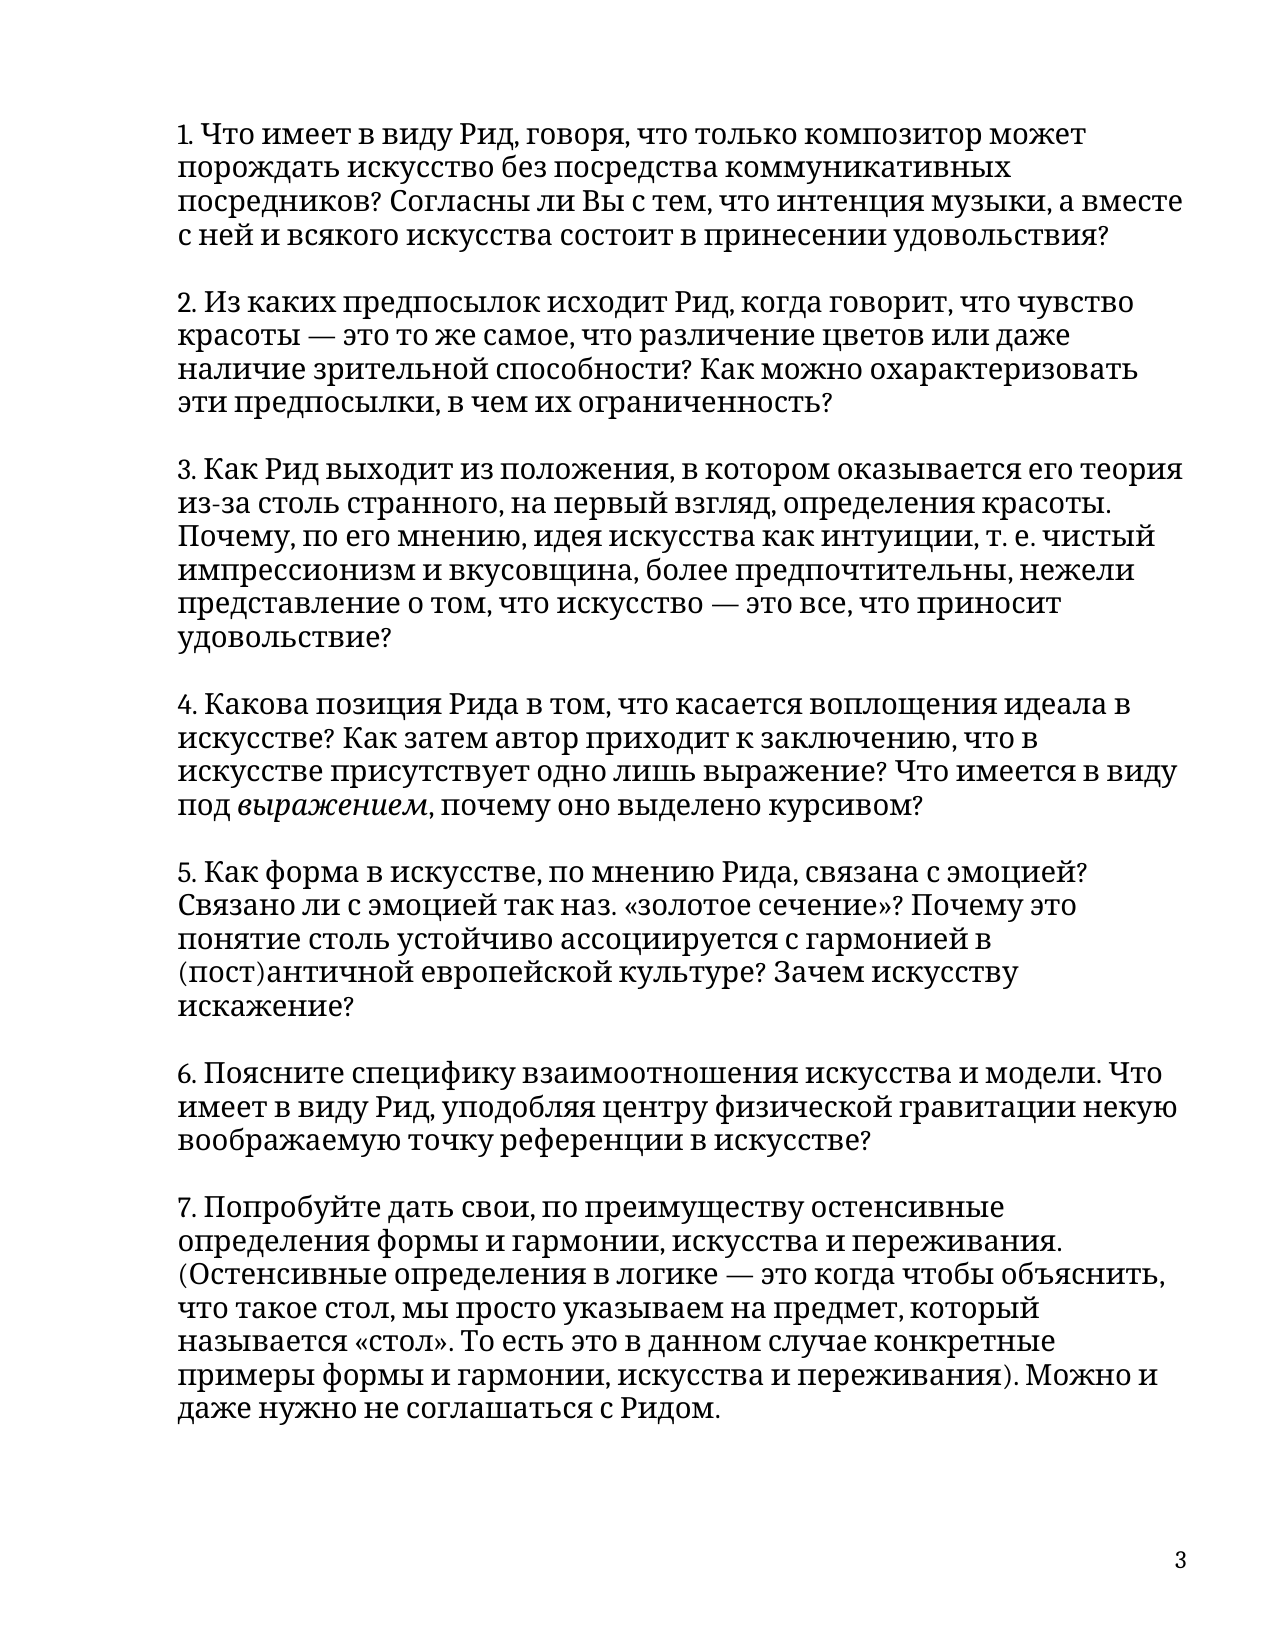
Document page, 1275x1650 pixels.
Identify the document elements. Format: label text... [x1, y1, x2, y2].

text 3. Как Рид выходит из положения, в котором оказывается его теория из-за столь странного, на первый взгляд, определения красоты. Почему, по его мнению, идея искусства как интуиции, т. е. чистый импрессионизм и вкусовщина, более предпочтительны, нежели представление о том, что искусство — это все, что приносит удовольствие? [177, 453, 1186, 655]
text 2. Из каких предпосылок исходит Рид, когда говорит, что чувство красоты — это то же самое, что различение цветов или даже наличие зрительной способности? Как можно охарактеризовать эти предпосылки, в чем их ограниченность? [177, 286, 1186, 420]
text 4. Какова позиция Рида в том, что касается воплощения идеала в искусстве? Как затем автор приходит к заключению, что в искусстве присутствует одно лишь выражение? Что имеется в виду под выражением, почему оно выделено курсивом? [177, 688, 1186, 822]
text 7. Попробуйте дать свои, по преимуществу остенсивные определения формы и гармонии, искусства и переживания. (Остенсивные определения в логике — это когда чтобы объяснить, что такое стол, мы просто указываем на предмет, который называется «стол». То есть это в данном случае конкретные примеры формы и гармонии, искусства и переживания). Можно и даже нужно не соглашаться с Ридом. [177, 1191, 1186, 1426]
text 6. Поясните специфику взаимоотношения искусства и модели. Что имеет в виду Рид, уподобляя центру физической гравитации некую воображаемую точку референции в искусстве? [177, 1057, 1186, 1158]
text 1. Что имеет в виду Рид, говоря, что только композитор может порождать искусство без посредства коммуникативных посредников? Согласны ли Вы с тем, что интенция музыки, а вместе с ней и всякого искусства состоит в принесении удовольствия? [177, 118, 1186, 252]
text 5. Как форма в искусстве, по мнению Рида, связана с эмоцией? Связано ли с эмоцией так наз. «золотое сечение»? Почему это понятие столь устойчиво ассоциируется с гармонией в (пост)античной европейской культуре? Зачем искусству искажение? [177, 856, 1186, 1024]
